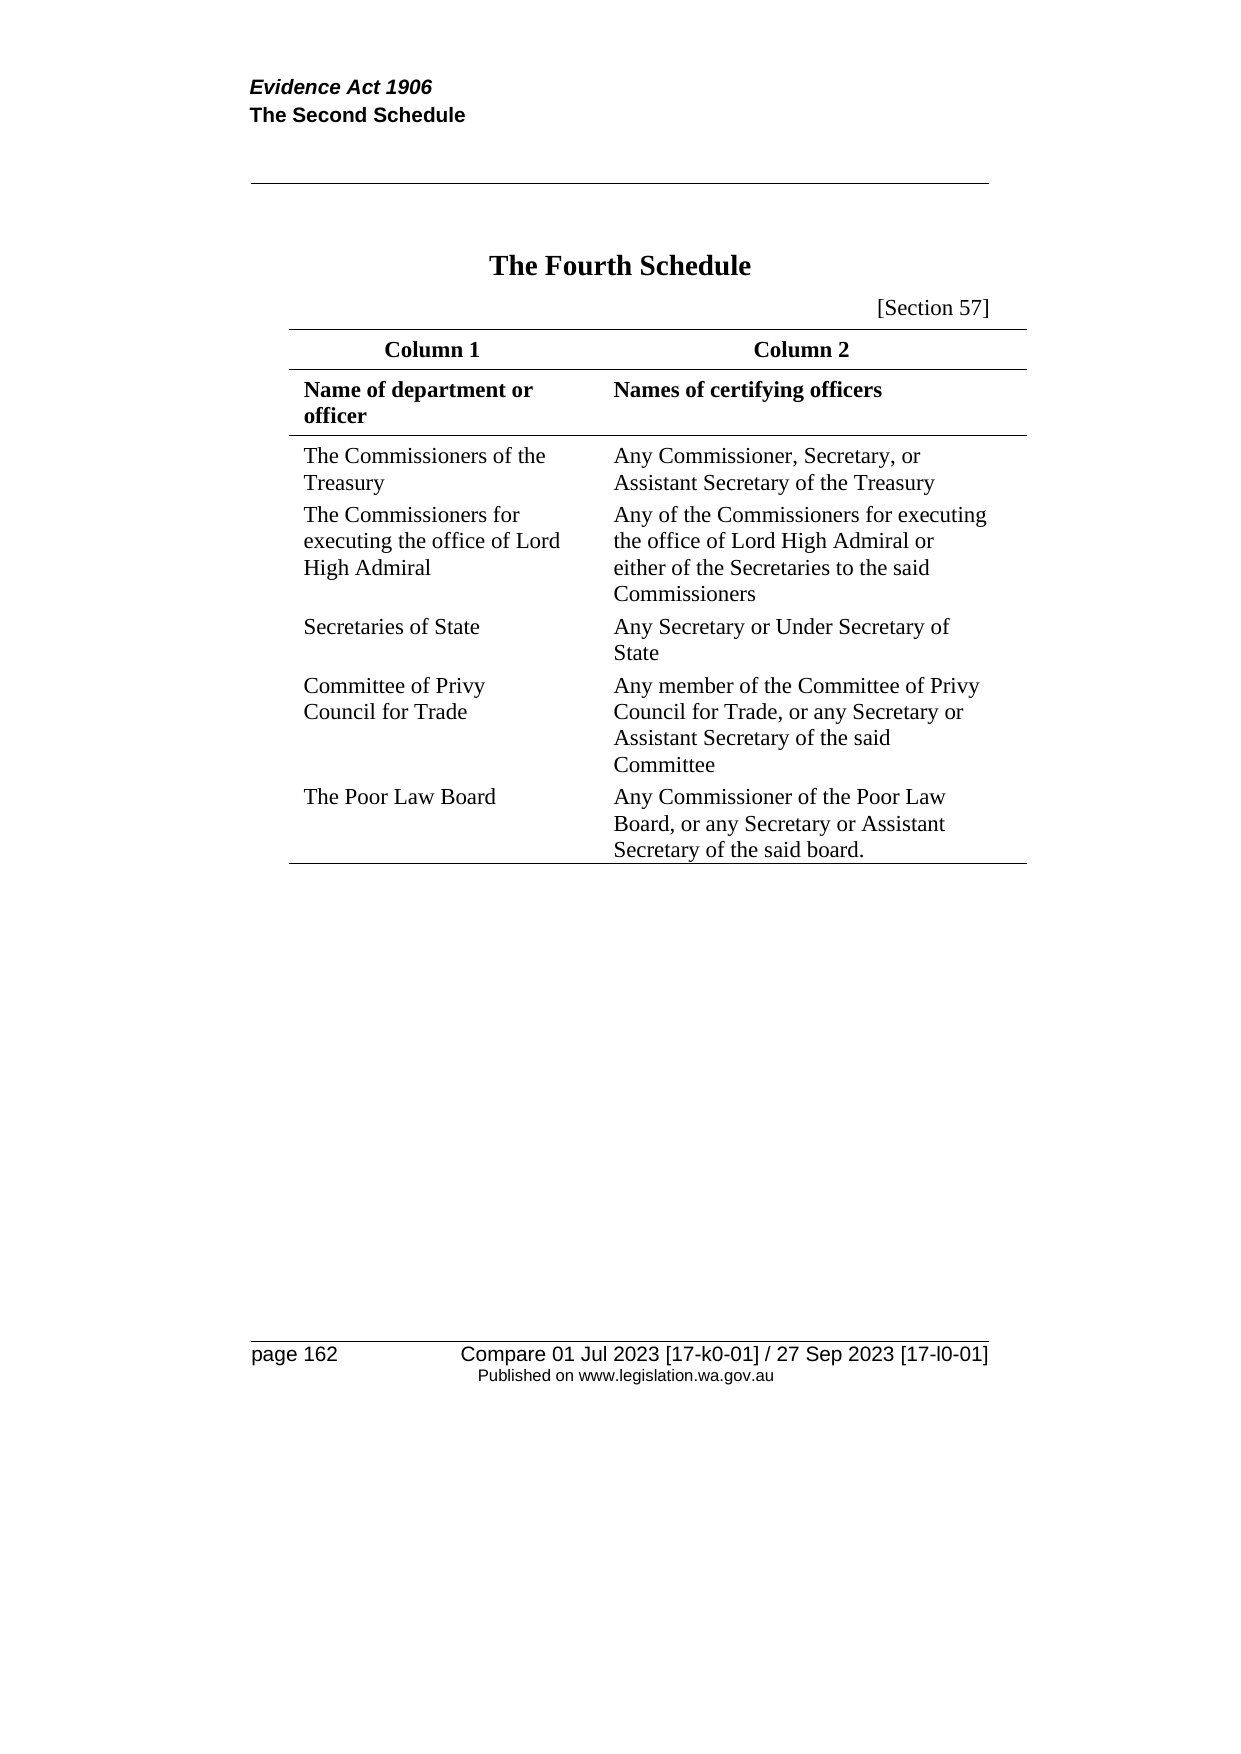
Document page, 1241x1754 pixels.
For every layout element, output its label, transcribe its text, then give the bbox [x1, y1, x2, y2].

table_cell The Poor Law Board [289, 777, 598, 862]
table_cell Any of the Commissioners for executing the office of Lord High Admiral or either of the Secretaries to the said Commissioners [599, 495, 1027, 607]
table_header Column 1 [289, 330, 598, 369]
table_cell Name of department or officer [289, 370, 598, 435]
table_cell Secretaries of State [289, 607, 598, 666]
text [Section 57] [251, 294, 989, 320]
table_cell The Commissioners for executing the office of Lord High Admiral [289, 495, 598, 607]
subtitle The Fourth Schedule [251, 248, 989, 282]
table_cell Any Commissioner of the Poor Law Board, or any Secretary or Assistant Secretary of the said board. [599, 777, 1027, 862]
table_cell Any Secretary or Under Secretary of State [599, 607, 1027, 666]
table_cell Committee of Privy Council for Trade [289, 666, 598, 777]
table_cell Names of certifying officers [599, 370, 1027, 435]
table_cell Any Commissioner, Secretary, or Assistant Secretary of the Treasury [599, 436, 1027, 495]
table_header Column 2 [599, 330, 1027, 369]
table_cell The Commissioners of the Treasury [289, 436, 598, 495]
table_cell Any member of the Committee of Privy Council for Trade, or any Secretary or Assistant Secretary of the said Committee [599, 666, 1027, 777]
